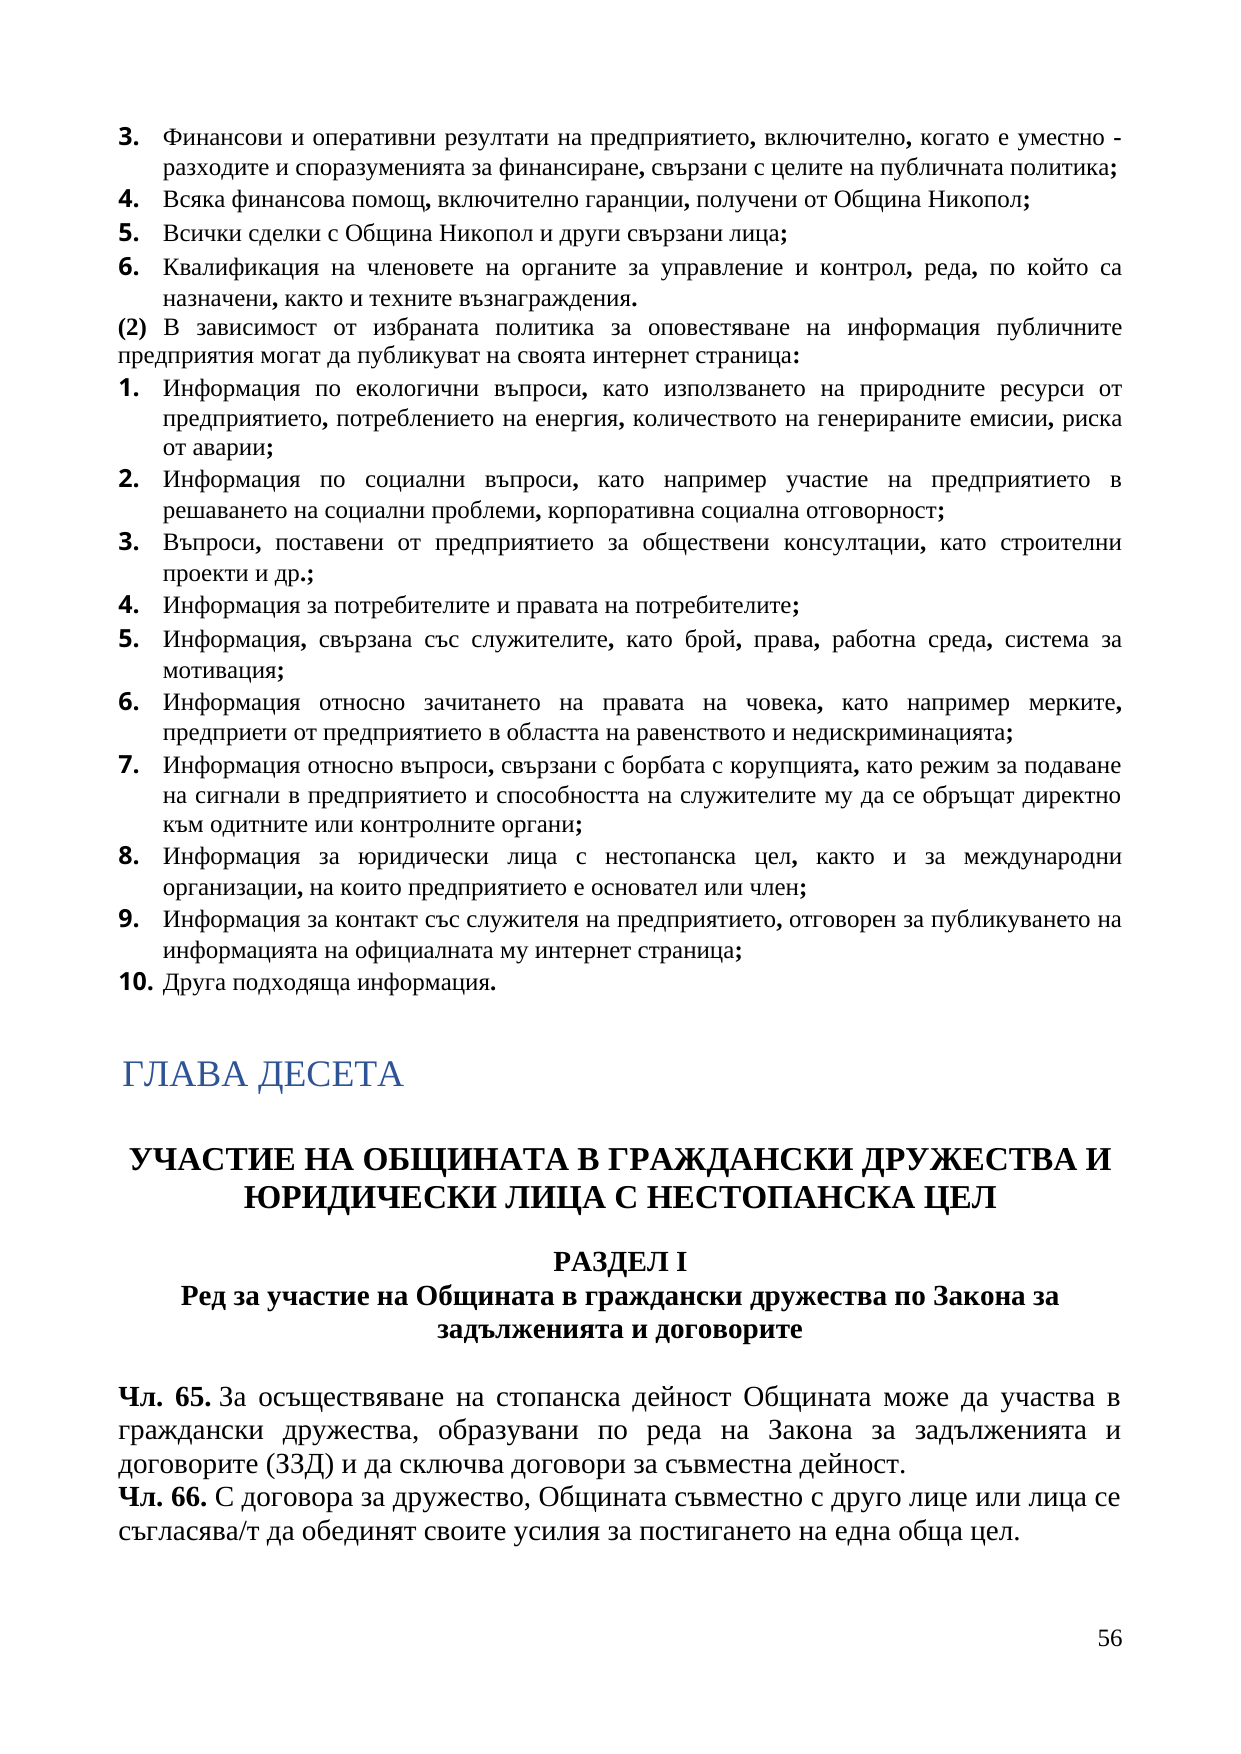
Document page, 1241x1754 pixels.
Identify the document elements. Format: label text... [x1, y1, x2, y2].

subtitle ГЛАВА ДЕСЕТА [122, 1051, 1118, 1094]
text Чл. 65. За осъществяване на стопанска дейност Общината може да участва в граждански дружества, образувани по реда на Закона за задълженията и договорите (ЗЗД) и да сключва договори за съвместна дейност. [118, 1379, 1122, 1479]
list Информация за контакт със служителя на предприятието, отговорен за публикуването на информацията на официалната му интернет страница; [118, 901, 1122, 963]
list Всяка финансова помощ, включително гаранции, получени от Община Никопол; [118, 181, 1122, 215]
list Всички сделки с Община Никопол и други свързани лица; [118, 215, 1122, 249]
list Информация за потребителите и правата на потребителите; [118, 587, 1122, 621]
list Информация, свързана със служителите, като брой, права, работна среда, система за мотивация; [118, 621, 1122, 683]
subtitle РАЗДЕЛ I [118, 1244, 1122, 1278]
text Ред за участие на Общината в граждански дружества по Закона за задълженията и договорите [118, 1278, 1122, 1345]
list Финансови и оперативни резултати на предприятието, включително, когато е уместно -разходите и споразуменията за финансиране, свързани с целите на публичната политика; [118, 118, 1122, 181]
list Информация по социални въпроси, като например участие на предприятието в решаването на социални проблеми, корпоративна социална отговорност; [118, 461, 1122, 524]
list Информация по екологични въпроси, като използването на природните ресурси от предприятието, потреблението на енергия, количеството на генерираните емисии, риска от аварии; [118, 369, 1122, 461]
text (2) В зависимост от избраната политика за оповестяване на информация публичните предприятия могат да публикуват на своята интернет страница: [118, 312, 1122, 369]
list Информация за юридически лица с нестопанска цел, както и за международни организации, на които предприятието е основател или член; [118, 838, 1122, 901]
list Квалификация на членовете на органите за управление и контрол, реда, по който са назначени, както и техните възнаграждения. [118, 249, 1122, 312]
list Информация относно зачитането на правата на човека, като например мерките, предприети от предприятието в областта на равенството и недискриминацията; [118, 683, 1122, 746]
text УЧАСТИЕ НА ОБЩИНАТА В ГРАЖДАНСКИ ДРУЖЕСТВА И ЮРИДИЧЕСКИ ЛИЦА С НЕСТОПАНСКА ЦЕЛ [118, 1139, 1122, 1216]
list Въпроси, поставени от предприятието за обществени консултации, като строителни проекти и др.; [118, 524, 1122, 587]
text Чл. 66. С договора за дружество, Общината съвместно с друго лице или лица се съгласява/т да обединят своите усилия за постигането на една обща цел. [118, 1479, 1122, 1546]
list Информация относно въпроси, свързани с борбата с корупцията, като режим за подаване на сигнали в предприятието и способността на служителите му да се обръщат директно към одитните или контролните органи; [118, 746, 1122, 838]
list Друга подходяща информация. [118, 963, 1122, 997]
